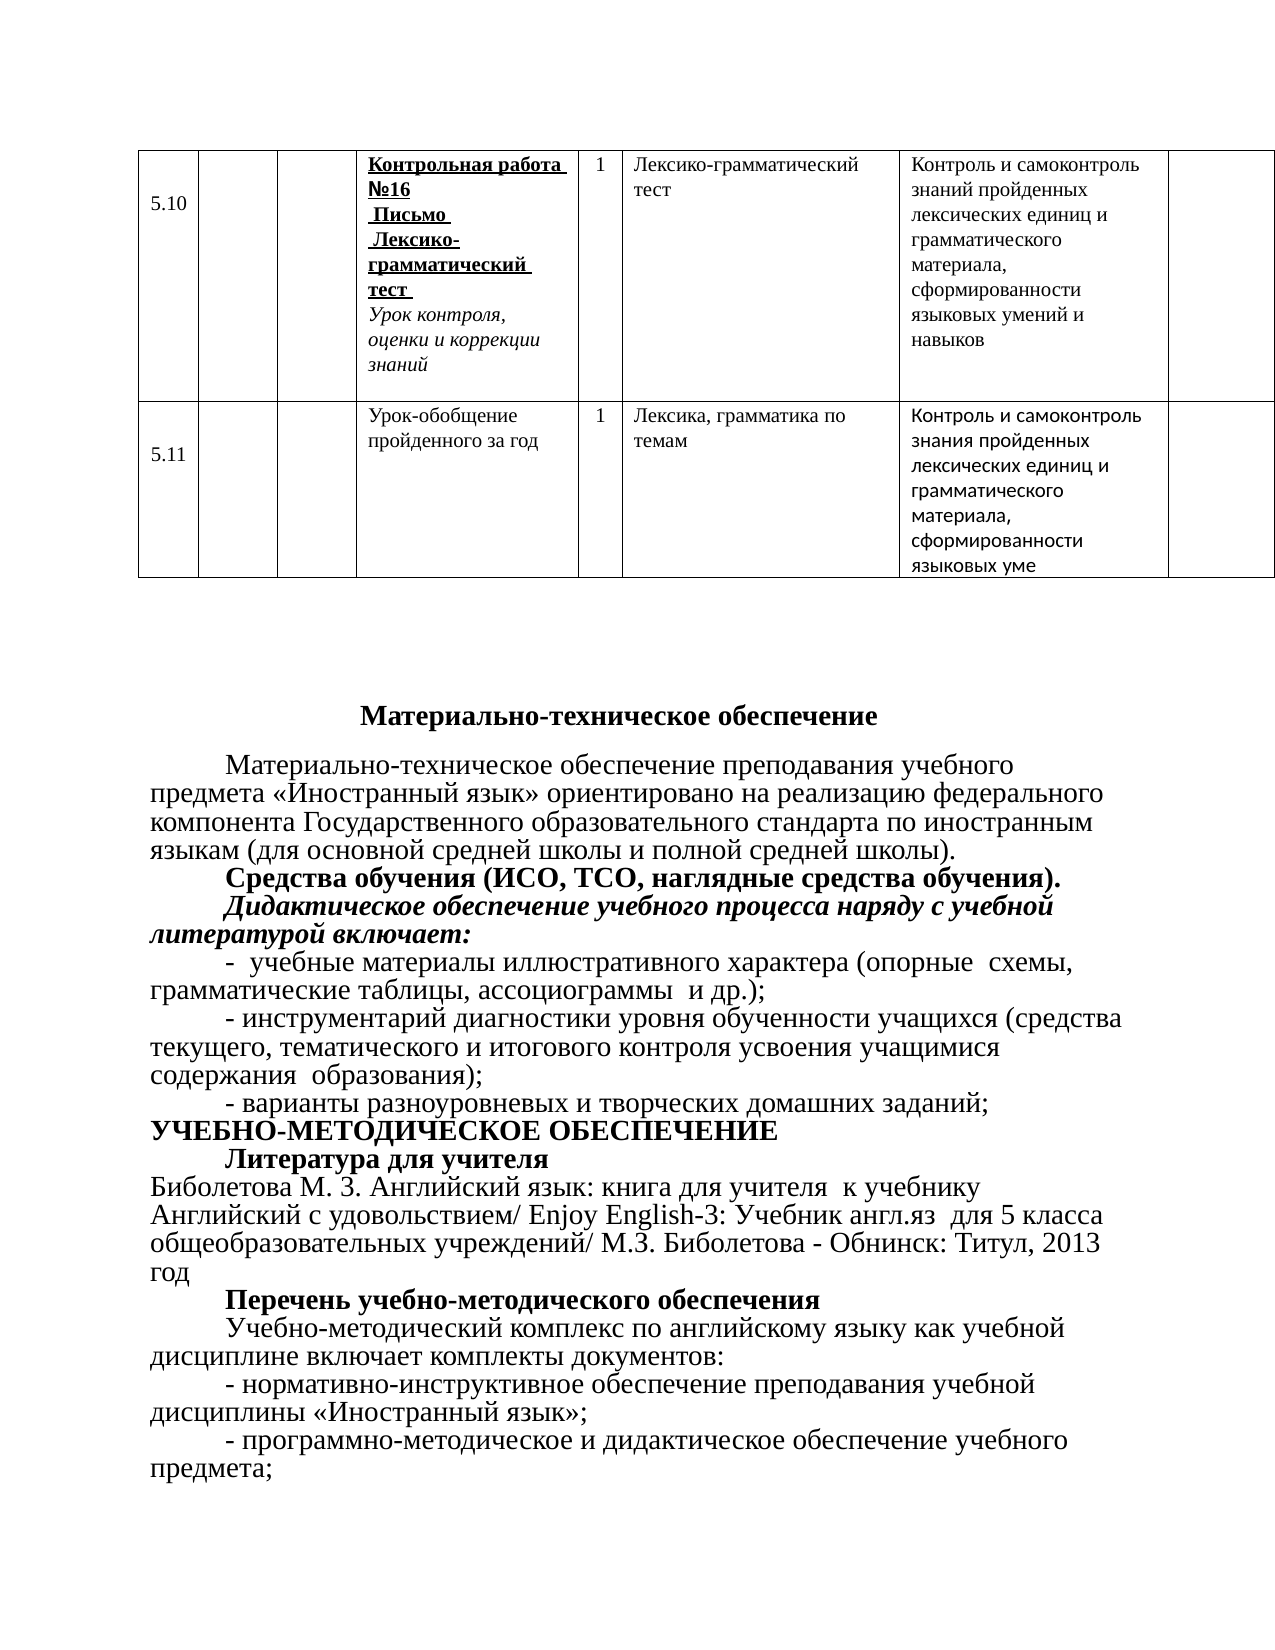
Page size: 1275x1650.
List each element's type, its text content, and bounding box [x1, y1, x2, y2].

table_cell [1169, 151, 1274, 401]
table_cell [278, 151, 356, 401]
table_cell Лексико-грамматический тест [623, 151, 899, 401]
text Средства обучения (ИСО, ТСО, наглядные средства обучения). [150, 865, 1125, 893]
table_cell Контроль и самоконтроль знаний пройденных лексических единиц и грамматического материала, сформированности языковых умений и навыков [900, 151, 1168, 401]
table_cell Контрольная работа №16 Письмо Лексико-грамматический тест Урок контроля, оценки и коррекции знаний [357, 151, 578, 401]
table_cell [199, 402, 277, 577]
text Учебно-методический комплекс по английскому языку как учебной дисциплине включает комплекты документов: [150, 1315, 1125, 1371]
text Биболетова М. 3. Английский язык: книга для учителя к учебнику Английский с удовольствием/ Enjoy English-3: Учебник англ.яз для 5 класса общеобразовательных учреждений/ М.З. Биболетова - Обнинск: Титул, 2013 год [150, 1174, 1125, 1287]
text - нормативно-инструктивное обеспечение преподавания учебной дисциплины «Иностранный язык»; [150, 1371, 1125, 1427]
table_cell 5.11 [139, 402, 198, 577]
table_cell Контроль и самоконтроль знания пройденных лексических единиц и грамматического материала, сформированности языковых уме [900, 402, 1168, 577]
text - учебные материалы иллюстративного характера (опорные схемы, грамматические таблицы, ассоциограммы и др.); [150, 949, 1125, 1005]
table_cell 1 [579, 402, 622, 577]
table_cell Лексика, грамматика по темам [623, 402, 899, 577]
table_cell 5.10 [139, 151, 198, 401]
table_cell 1 [579, 151, 622, 401]
text Литература для учителя [150, 1146, 1104, 1174]
table_cell [199, 151, 277, 401]
text - инструментарий диагностики уровня обученности учащихся (средства текущего, тематического и итогового контроля усвоения учащимися содержания образования); [150, 1005, 1125, 1090]
table_cell [278, 402, 356, 577]
table_cell [1169, 402, 1274, 577]
text Материально-техническое обеспечение [150, 703, 1087, 731]
text Перечень учебно-методического обеспечения [150, 1287, 1125, 1315]
text Материально-техническое обеспечение преподавания учебного предмета «Иностранный язык» ориентировано на реализацию федерального компонента Государственного образовательного стандарта по иностранным языкам (для основной средней школы и полной средней школы). [150, 752, 1125, 865]
text УЧЕБНО-МЕТОДИЧЕСКОЕ ОБЕСПЕЧЕНИЕ [150, 1118, 1104, 1146]
table_cell Урок-обобщение пройденного за год [357, 402, 578, 577]
text - программно-методическое и дидактическое обеспечение учебного предмета; [150, 1427, 1125, 1483]
text Дидактическое обеспечение учебного процесса наряду с учебной литературой включает: [150, 893, 1125, 949]
text - варианты разноуровневых и творческих домашних заданий; [150, 1090, 1125, 1118]
